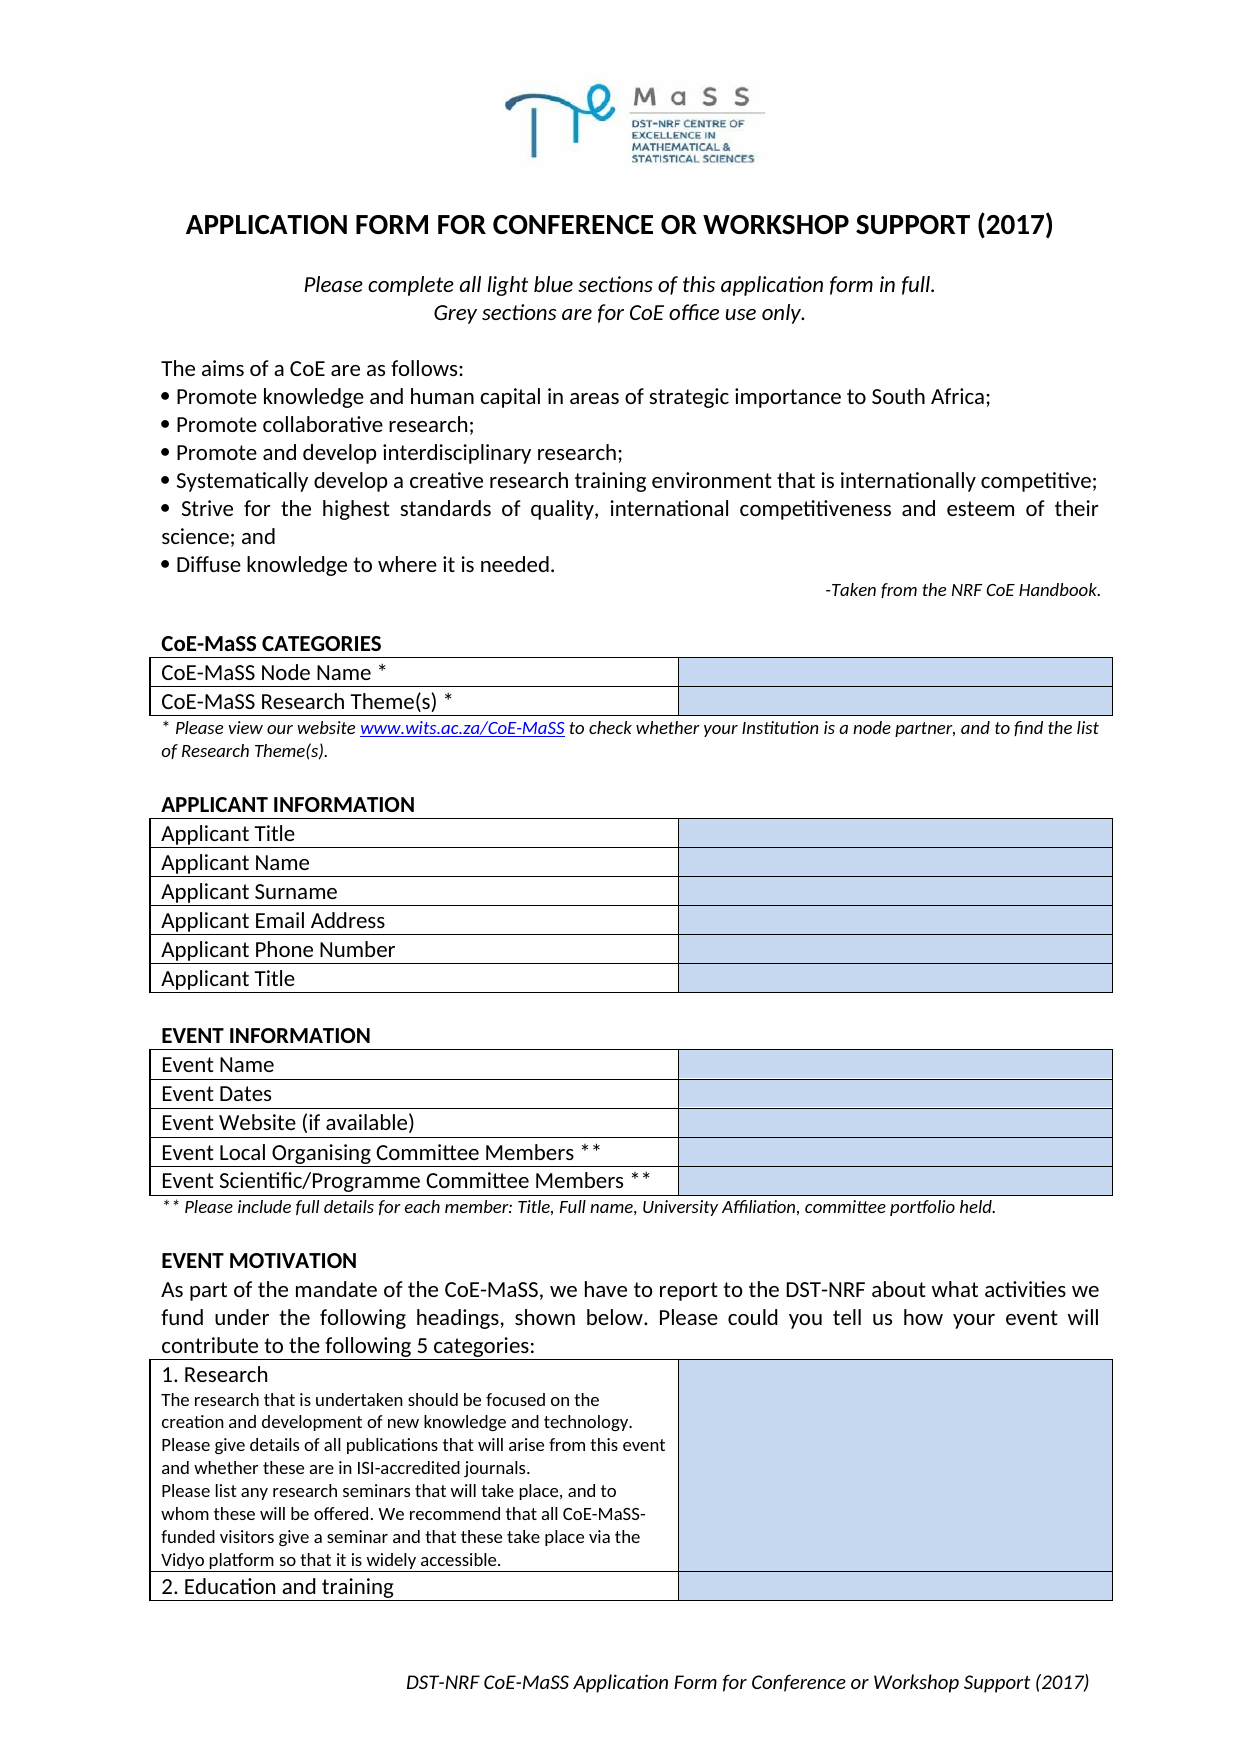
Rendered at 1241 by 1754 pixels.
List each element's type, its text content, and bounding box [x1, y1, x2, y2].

table_cell CoE-MaSS Research Theme(s) * [151, 687, 678, 715]
table_cell Event Name [151, 1050, 678, 1078]
table_cell [679, 1050, 1112, 1078]
table_cell 1. Research The research that is undertaken should be focused on the creation and development of new knowledge and technology. Please give details of all publications that will arise from this event and whether these are in ISI-accredited journals. Please list any research seminars that will take place, and to whom these will be offered. We recommend that all CoE-MaSS-funded visitors give a seminar and that these take place via the Vidyo platform so that it is widely accessible. [151, 1360, 678, 1571]
table_cell * Please view our website www.wits.ac.za/CoE-MaSS to check whether your Institution is a node partner, and to find the list of Research Theme(s). APPLICANT INFORMATION [150, 716, 1113, 818]
table_cell [679, 848, 1112, 876]
table_cell [679, 935, 1112, 963]
table_cell Applicant Phone Number [151, 935, 678, 963]
table_cell [679, 964, 1112, 992]
table_cell [679, 819, 1112, 847]
text Grey sections are for CoE office use only. [150, 298, 1090, 326]
table_cell Event Dates [151, 1080, 678, 1107]
picture [501, 71, 771, 178]
table_cell Event Website (if available) [151, 1109, 678, 1137]
table_cell Applicant Title [151, 964, 678, 992]
table_cell [679, 658, 1112, 686]
table_cell [679, 877, 1112, 905]
table_cell CoE-MaSS Node Name * [151, 658, 678, 686]
table_cell Applicant Email Address [151, 906, 678, 934]
table_header The aims of a CoE are as follows: Promote knowledge and human capital in areas of strategic importance to South Africa; Promote collaborative research; Promote and develop interdisciplinary research; Systematically develop a creative research training environment that is internationally competitive; Strive for the highest standards of quality, international competitiveness and esteem of their science; and Diffuse knowledge to where it is needed. -Taken from the NRF CoE Handbook. CoE-MaSS CATEGORIES [150, 354, 1113, 657]
table_cell [679, 1360, 1112, 1571]
table_cell [679, 1572, 1112, 1600]
table_cell [678, 993, 1113, 1049]
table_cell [151, 1572, 678, 1600]
table_cell ** Please include full details for each member: Title, Full name, University Affiliation, committee portfolio held. EVENT MOTIVATION As part of the mandate of the CoE-MaSS, we have to report to the DST-NRF about what activities we fund under the following headings, shown below. Please could you tell us how your event will contribute to the following 5 categories: [150, 1196, 1113, 1359]
table_cell [679, 1109, 1112, 1137]
table_cell [679, 906, 1112, 934]
text Please complete all light blue sections of this application form in full. [150, 270, 1090, 298]
table_cell [679, 1167, 1112, 1195]
table_cell Applicant Surname [151, 877, 678, 905]
text APPLICATION FORM FOR CONFERENCE OR WORKSHOP SUPPORT (2017) [150, 206, 1090, 242]
table_cell Applicant Name [151, 848, 678, 876]
table_cell [679, 1080, 1112, 1107]
table_cell Applicant Title [151, 819, 678, 847]
table_cell EVENT INFORMATION [150, 993, 678, 1049]
table_cell Event Local Organising Committee Members ** [151, 1138, 678, 1166]
table_cell [679, 687, 1112, 715]
table_cell [679, 1138, 1112, 1166]
table_cell Event Scientific/Programme Committee Members ** [151, 1167, 678, 1195]
